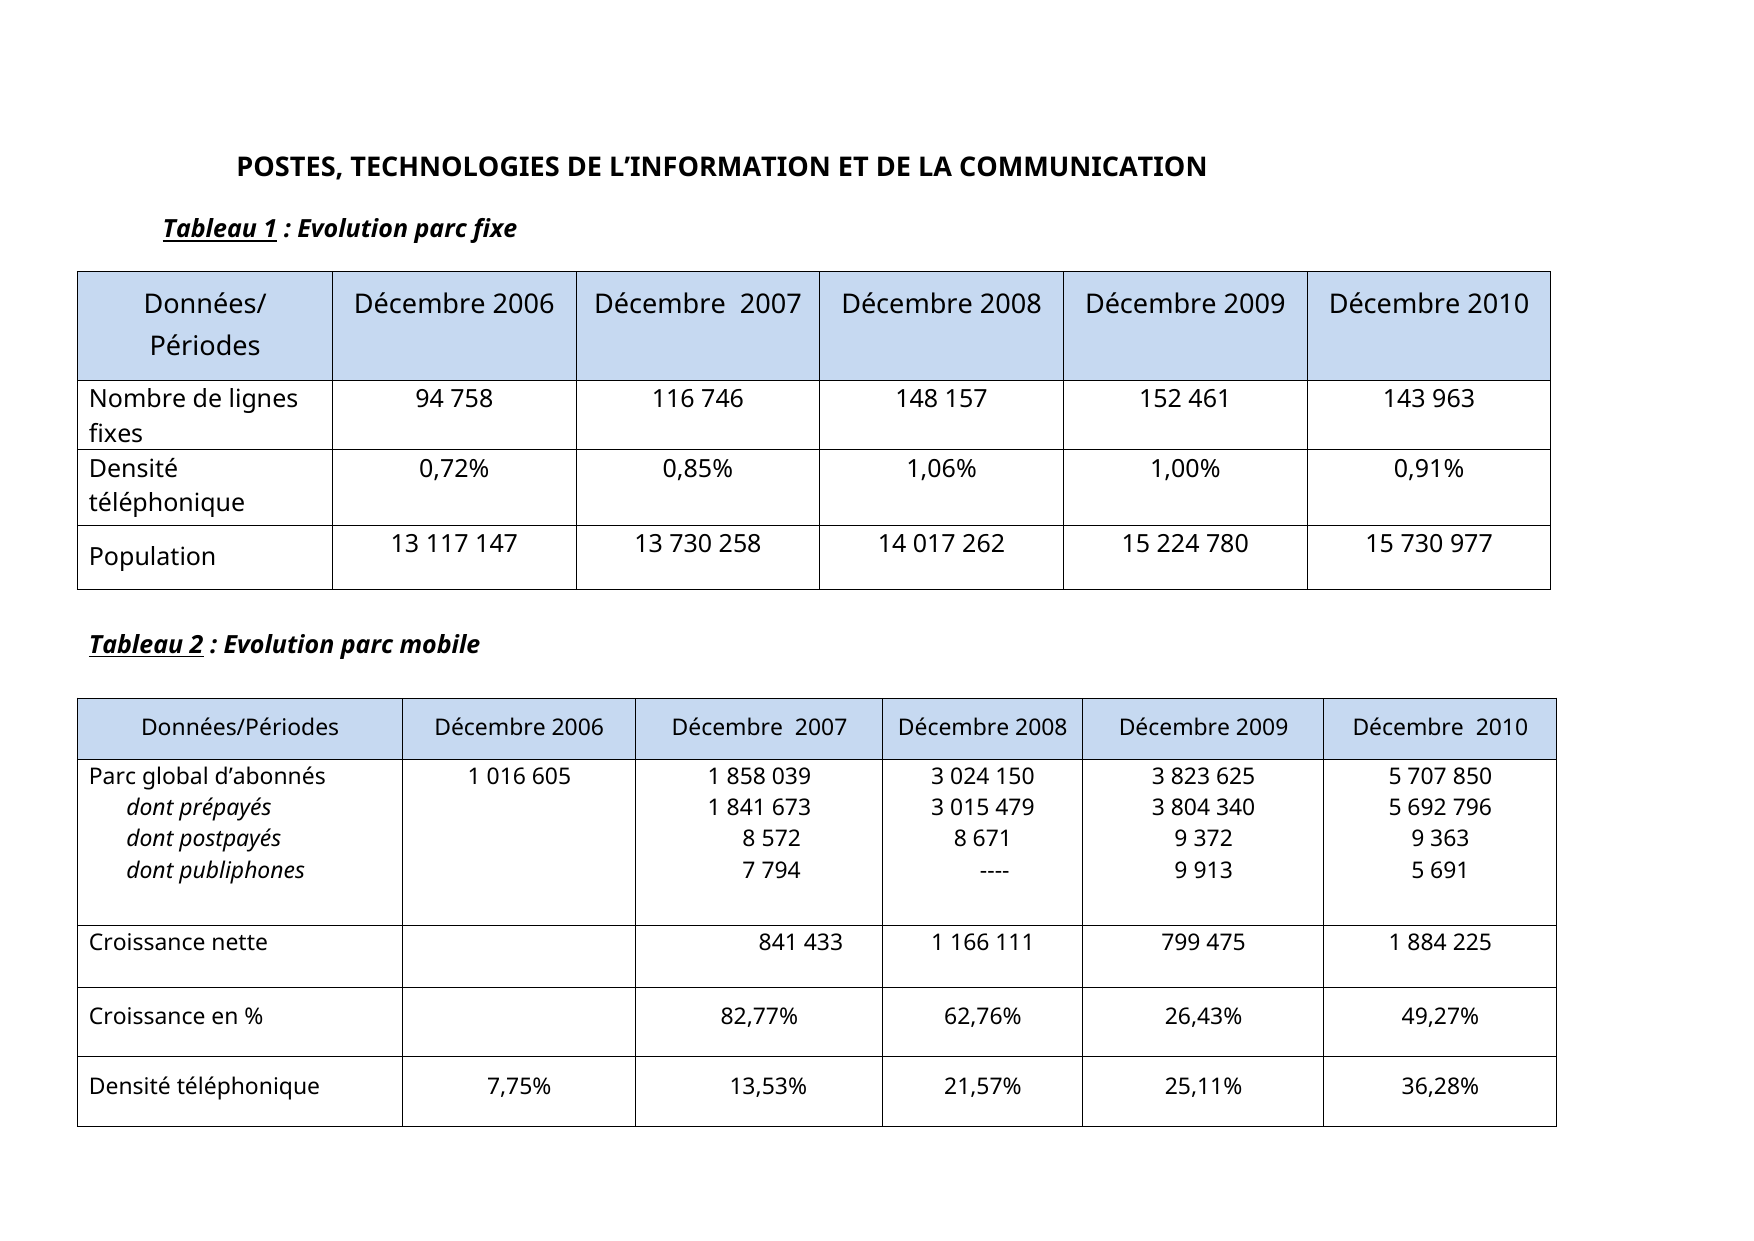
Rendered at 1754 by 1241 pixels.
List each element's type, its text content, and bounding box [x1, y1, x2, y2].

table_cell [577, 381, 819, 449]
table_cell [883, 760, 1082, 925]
text POSTES, TECHNOLOGIES DE L’INFORMATION ET DE LA COMMUNICATION [162, 148, 1665, 184]
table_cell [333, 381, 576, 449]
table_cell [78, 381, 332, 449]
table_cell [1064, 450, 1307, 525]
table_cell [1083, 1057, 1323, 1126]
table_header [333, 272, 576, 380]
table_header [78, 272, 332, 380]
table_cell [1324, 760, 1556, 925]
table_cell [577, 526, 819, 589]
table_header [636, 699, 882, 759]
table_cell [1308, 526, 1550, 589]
text Tableau 2 : Evolution parc mobile [89, 627, 1665, 661]
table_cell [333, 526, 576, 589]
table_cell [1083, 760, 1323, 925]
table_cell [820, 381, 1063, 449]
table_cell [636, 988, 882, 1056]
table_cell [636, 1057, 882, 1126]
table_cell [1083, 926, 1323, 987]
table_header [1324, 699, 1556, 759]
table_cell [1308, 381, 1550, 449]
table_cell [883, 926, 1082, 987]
text Tableau 1 : Evolution parc fixe [89, 211, 1665, 245]
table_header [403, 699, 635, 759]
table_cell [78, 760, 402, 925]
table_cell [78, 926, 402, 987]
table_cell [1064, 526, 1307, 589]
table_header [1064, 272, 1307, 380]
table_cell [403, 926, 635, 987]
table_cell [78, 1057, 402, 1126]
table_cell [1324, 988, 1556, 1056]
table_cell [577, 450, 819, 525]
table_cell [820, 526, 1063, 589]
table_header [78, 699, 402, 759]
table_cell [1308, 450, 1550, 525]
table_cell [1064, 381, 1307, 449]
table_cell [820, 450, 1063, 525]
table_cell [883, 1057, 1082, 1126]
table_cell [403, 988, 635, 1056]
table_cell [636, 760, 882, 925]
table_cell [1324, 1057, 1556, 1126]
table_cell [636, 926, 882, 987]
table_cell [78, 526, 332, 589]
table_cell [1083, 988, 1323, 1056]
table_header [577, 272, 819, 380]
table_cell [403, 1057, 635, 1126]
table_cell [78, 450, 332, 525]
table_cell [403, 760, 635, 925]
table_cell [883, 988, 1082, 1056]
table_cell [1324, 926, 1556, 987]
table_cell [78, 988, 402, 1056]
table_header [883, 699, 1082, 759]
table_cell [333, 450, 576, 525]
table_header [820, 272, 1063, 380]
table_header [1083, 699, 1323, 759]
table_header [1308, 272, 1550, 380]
